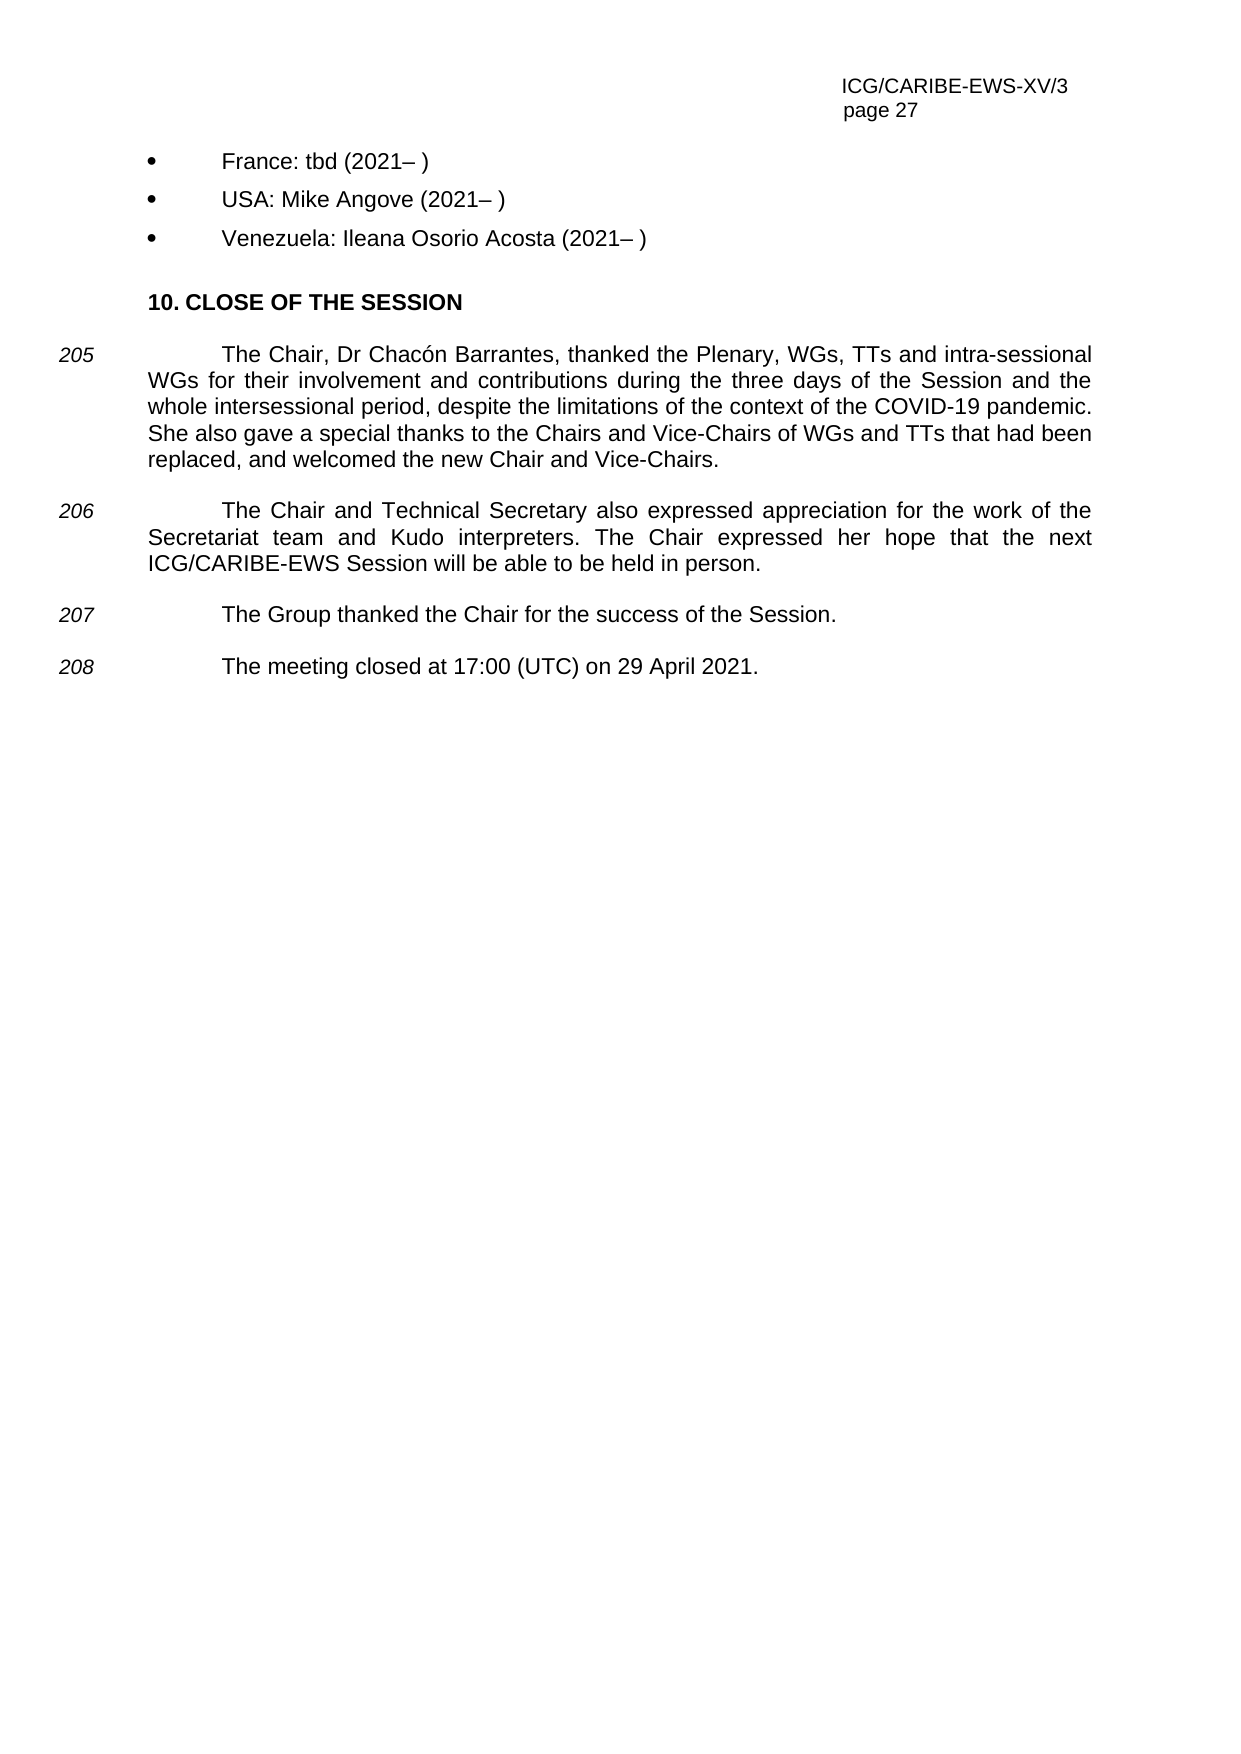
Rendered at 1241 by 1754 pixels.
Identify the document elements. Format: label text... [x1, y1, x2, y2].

list The Chair, Dr Chacón Barrantes, thanked the Plenary, WGs, TTs and intra-sessional WGs for their involvement and contributions during the three days of the Session and the whole intersessional period, despite the limitations of the context of the COVID-19 pandemic. She also gave a special thanks to the Chairs and Vice-Chairs of WGs and TTs that had been replaced, and welcomed the new Chair and Vice-Chairs. [59, 341, 1093, 472]
list The meeting closed at 17:00 (UTC) on 29 April 2021. [59, 653, 1093, 679]
list France: tbd (2021– ) [148, 148, 1093, 174]
list Venezuela: Ileana Osorio Acosta (2021– ) [148, 225, 1093, 252]
subtitle CLOSE OF THE SESSION [148, 289, 1093, 316]
list The Group thanked the Chair for the success of the Session. [59, 601, 1093, 628]
list USA: Mike Angove (2021– ) [148, 186, 1093, 213]
list The Chair and Technical Secretary also expressed appreciation for the work of the Secretariat team and Kudo interpreters. The Chair expressed her hope that the next ICG/CARIBE-EWS Session will be able to be held in person. [59, 497, 1093, 576]
